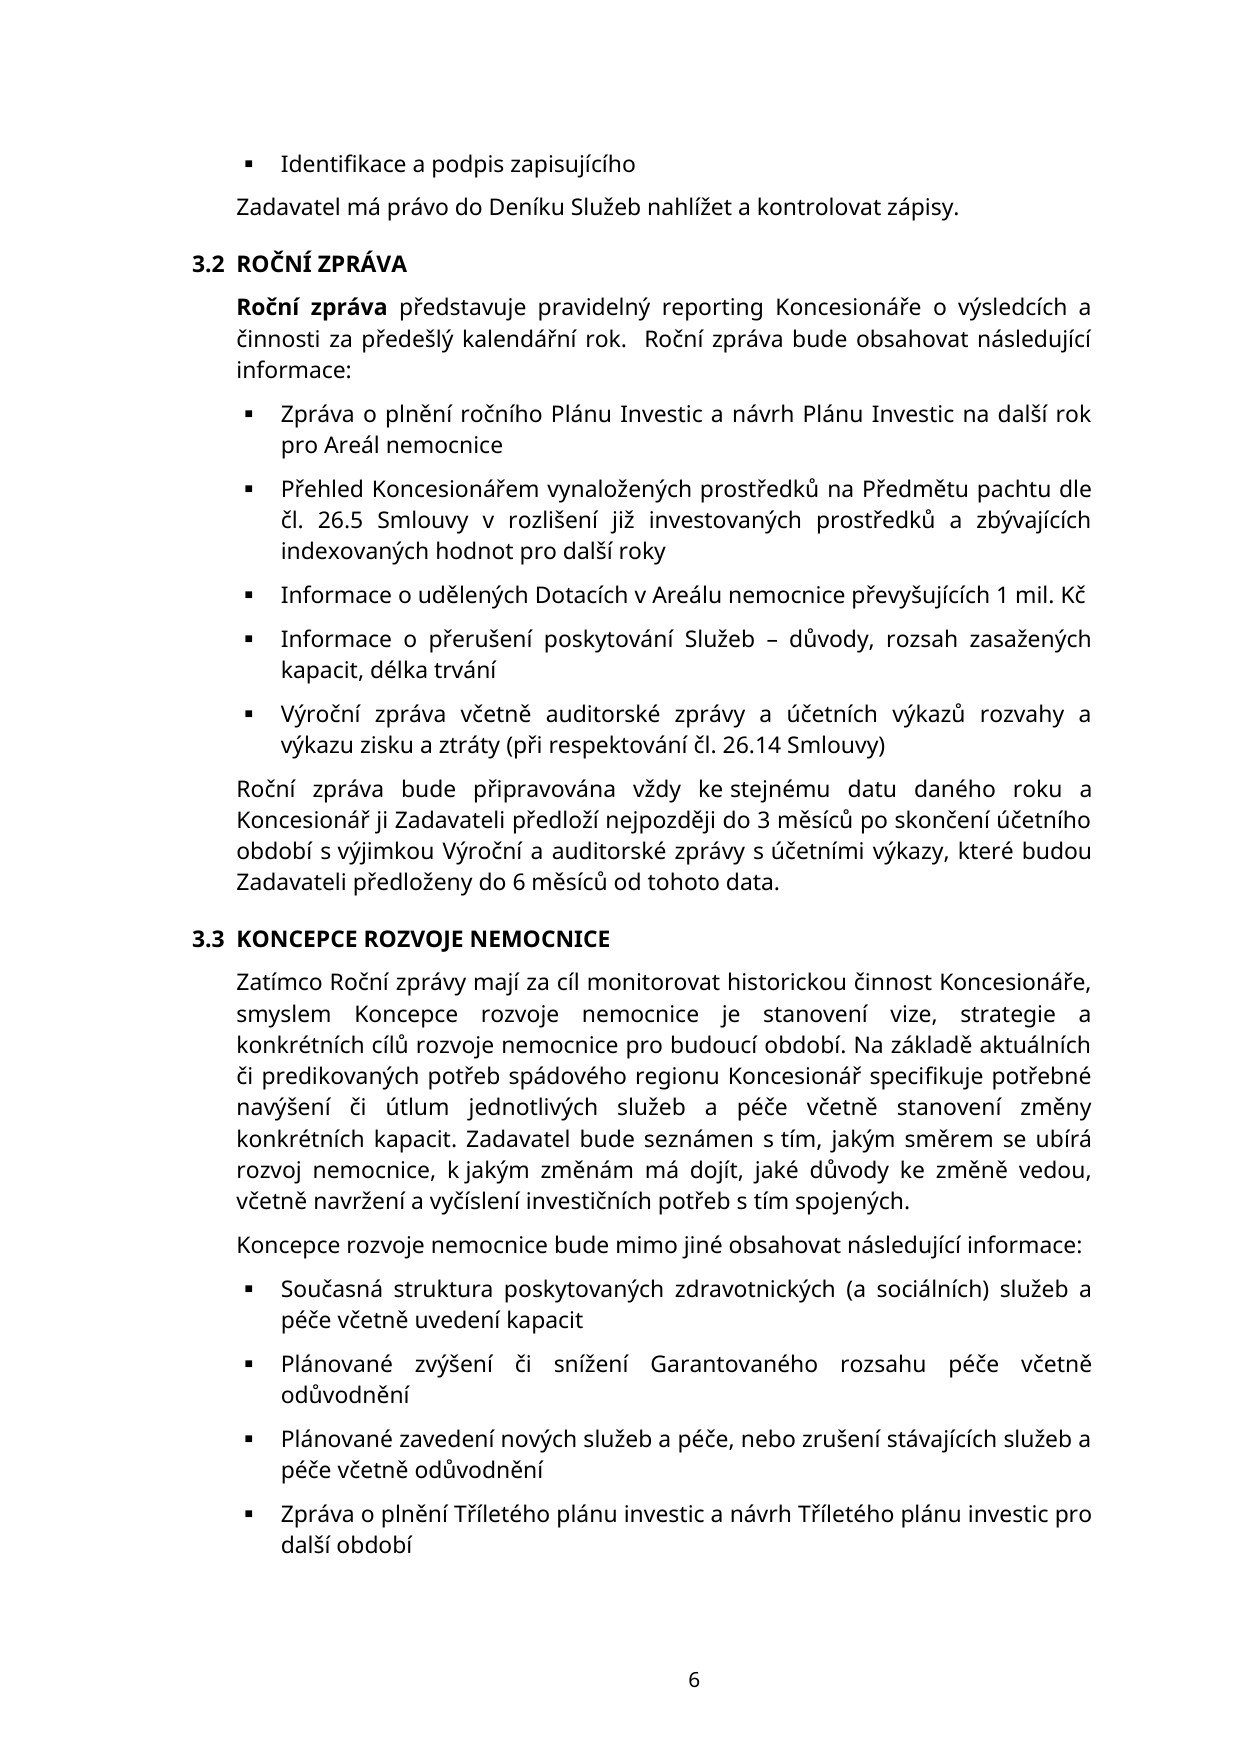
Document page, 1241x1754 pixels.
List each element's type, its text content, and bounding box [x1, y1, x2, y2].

list Zatímco Roční zprávy mají za cíl monitorovat historickou činnost Koncesionáře, smyslem Koncepce rozvoje nemocnice je stanovení vize, strategie a konkrétních cílů rozvoje nemocnice pro budoucí období. Na základě aktuálních či predikovaných potřeb spádového regionu Koncesionář specifikuje potřebné navýšení či útlum jednotlivých služeb a péče včetně stanovení změny konkrétních kapacit. Zadavatel bude seznámen s tím, jakým směrem se ubírá rozvoj nemocnice, k jakým změnám má dojít, jaké důvody ke změně vedou, včetně navržení a vyčíslení investičních potřeb s tím spojených. [236, 966, 1092, 1216]
subtitle Roční zpráva [192, 248, 1240, 279]
text Roční zpráva bude připravována vždy ke stejnému datu daného roku a Koncesionář ji Zadavateli předloží nejpozději do 3 měsíců po skončení účetního období s výjimkou Výroční a auditorské zprávy s účetními výkazy, které budou Zadavateli předloženy do 6 měsíců od tohoto data. [236, 773, 1092, 898]
list Výroční zpráva včetně auditorské zprávy a účetních výkazů rozvahy a výkazu zisku a ztráty (při respektování čl. 26.14 Smlouvy) [243, 698, 1092, 760]
list Koncepce rozvoje nemocnice bude mimo jiné obsahovat následující informace: [236, 1229, 1092, 1260]
list Přehled Koncesionářem vynaložených prostředků na Předmětu pachtu dle čl. 26.5 Smlouvy v rozlišení již investovaných prostředků a zbývajících indexovaných hodnot pro další roky [243, 473, 1092, 566]
list Zpráva o plnění ročního Plánu Investic a návrh Plánu Investic na další rok pro Areál nemocnice [243, 398, 1092, 460]
subtitle Koncepce rozvoje nemocnice [192, 923, 1240, 954]
list Informace o přerušení poskytování Služeb – důvody, rozsah zasažených kapacit, délka trvání [243, 623, 1092, 685]
list Informace o udělených Dotacích v Areálu nemocnice převyšujících 1 mil. Kč [243, 579, 1092, 610]
list Identifikace a podpis zapisujícího [243, 148, 1092, 179]
list Plánované zvýšení či snížení Garantovaného rozsahu péče včetně odůvodnění [243, 1348, 1092, 1410]
text Zadavatel má právo do Deníku Služeb nahlížet a kontrolovat zápisy. [236, 191, 1092, 223]
list Plánované zavedení nových služeb a péče, nebo zrušení stávajících služeb a péče včetně odůvodnění [243, 1423, 1092, 1485]
text Roční zpráva představuje pravidelný reporting Koncesionáře o výsledcích a činnosti za předešlý kalendářní rok. Roční zpráva bude obsahovat následující informace: [236, 291, 1092, 385]
list Zpráva o plnění Tříletého plánu investic a návrh Tříletého plánu investic pro další období [243, 1498, 1092, 1560]
list Současná struktura poskytovaných zdravotnických (a sociálních) služeb a péče včetně uvedení kapacit [243, 1273, 1092, 1335]
